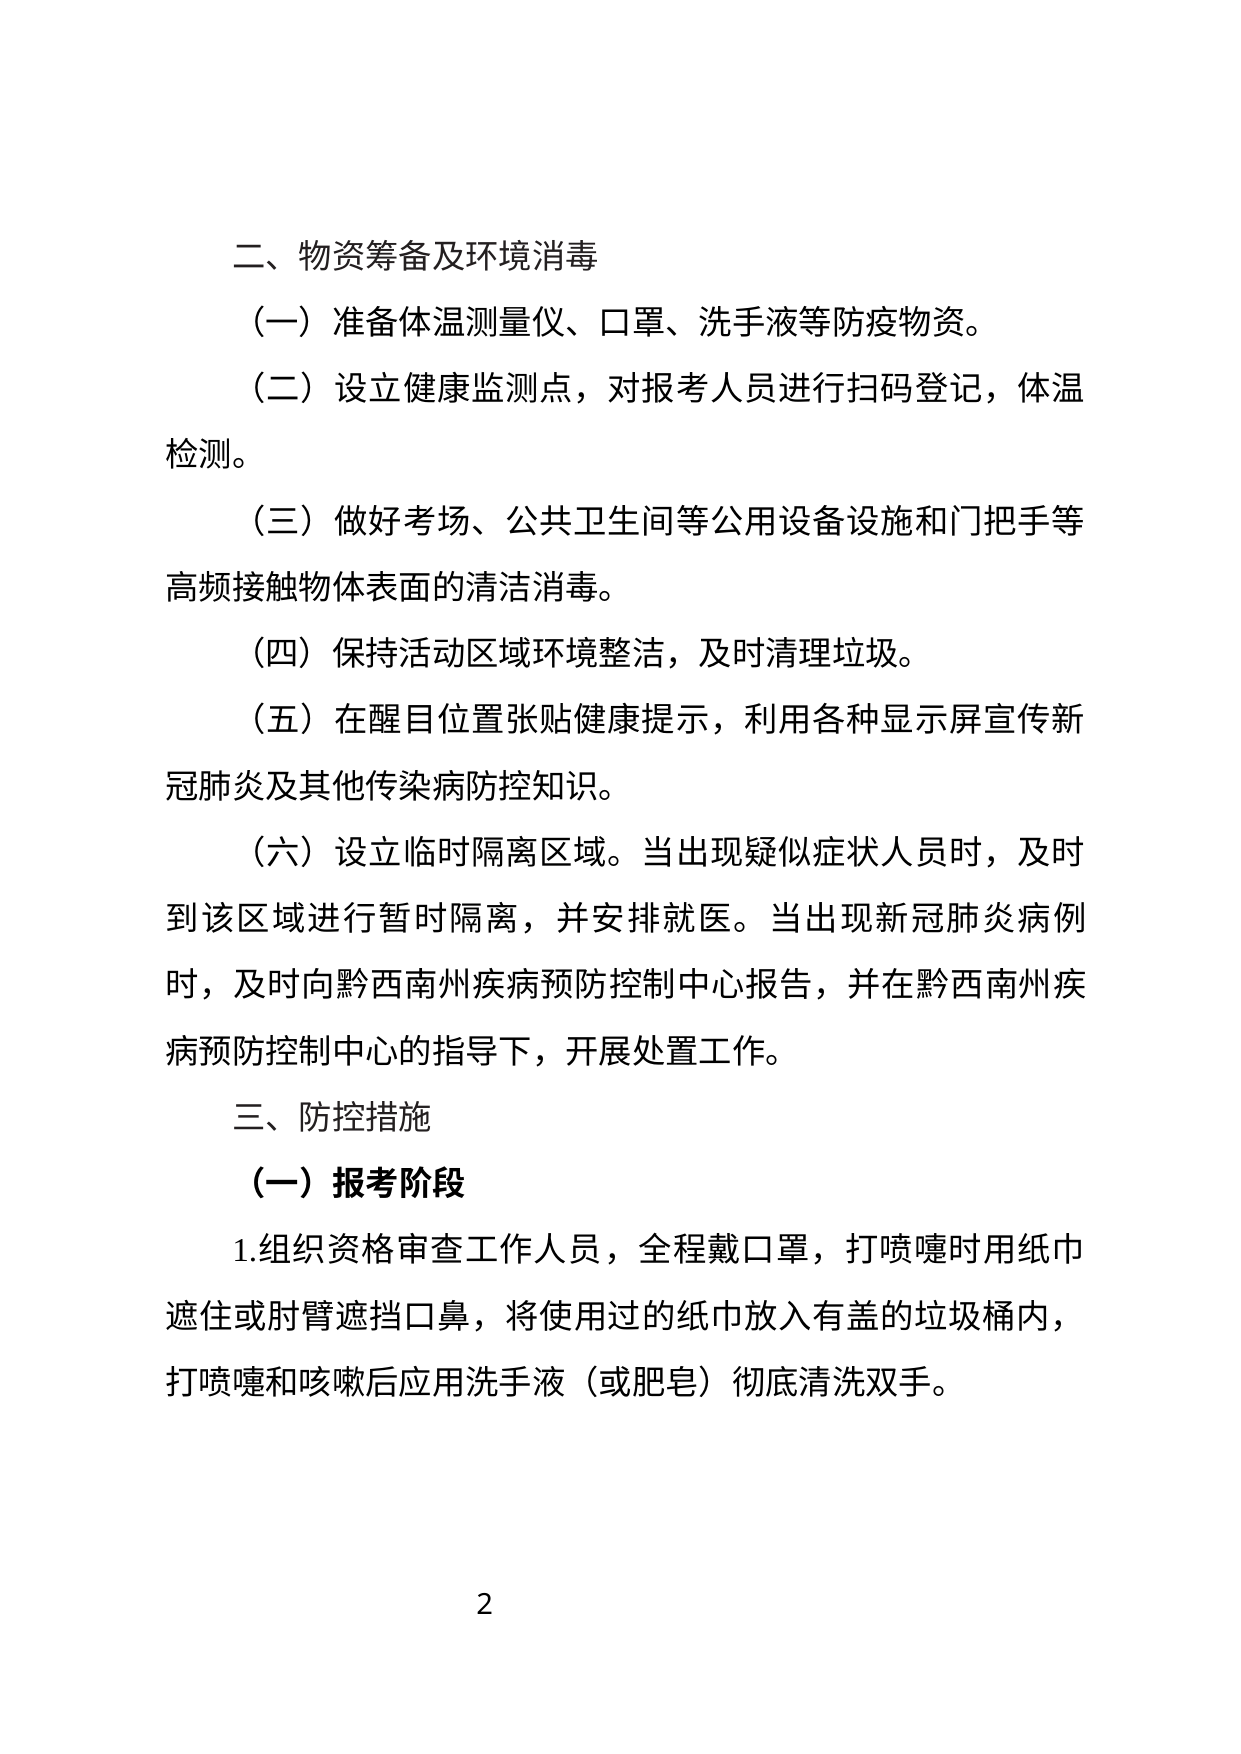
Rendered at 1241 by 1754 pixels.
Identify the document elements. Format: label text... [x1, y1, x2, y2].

text （一）报考阶段 [165, 1148, 1087, 1214]
text （五）在醒目位置张贴健康提示，利用各种显示屏宣传新冠肺炎及其他传染病防控知识。 [165, 684, 1087, 817]
text 1.组织资格审查工作人员，全程戴口罩，打喷嚏时用纸巾遮住或肘臂遮挡口鼻，将使用过的纸巾放入有盖的垃圾桶内，打喷嚏和咳嗽后应用洗手液（或肥皂）彻底清洗双手。 [165, 1214, 1087, 1413]
text 三、防控措施 [165, 1082, 1087, 1148]
text （六）设立临时隔离区域。当出现疑似症状人员时，及时到该区域进行暂时隔离，并安排就医。当出现新冠肺炎病例时，及时向黔西南州疾病预防控制中心报告，并在黔西南州疾病预防控制中心的指导下，开展处置工作。 [165, 817, 1087, 1082]
text 二、物资筹备及环境消毒 [165, 220, 1087, 287]
text （四）保持活动区域环境整洁，及时清理垃圾。 [165, 618, 1087, 684]
text （二）设立健康监测点，对报考人员进行扫码登记，体温检测。 [165, 353, 1087, 485]
text （三）做好考场、公共卫生间等公用设备设施和门把手等高频接触物体表面的清洁消毒。 [165, 485, 1087, 618]
text （一）准备体温测量仪、口罩、洗手液等防疫物资。 [165, 287, 1087, 353]
